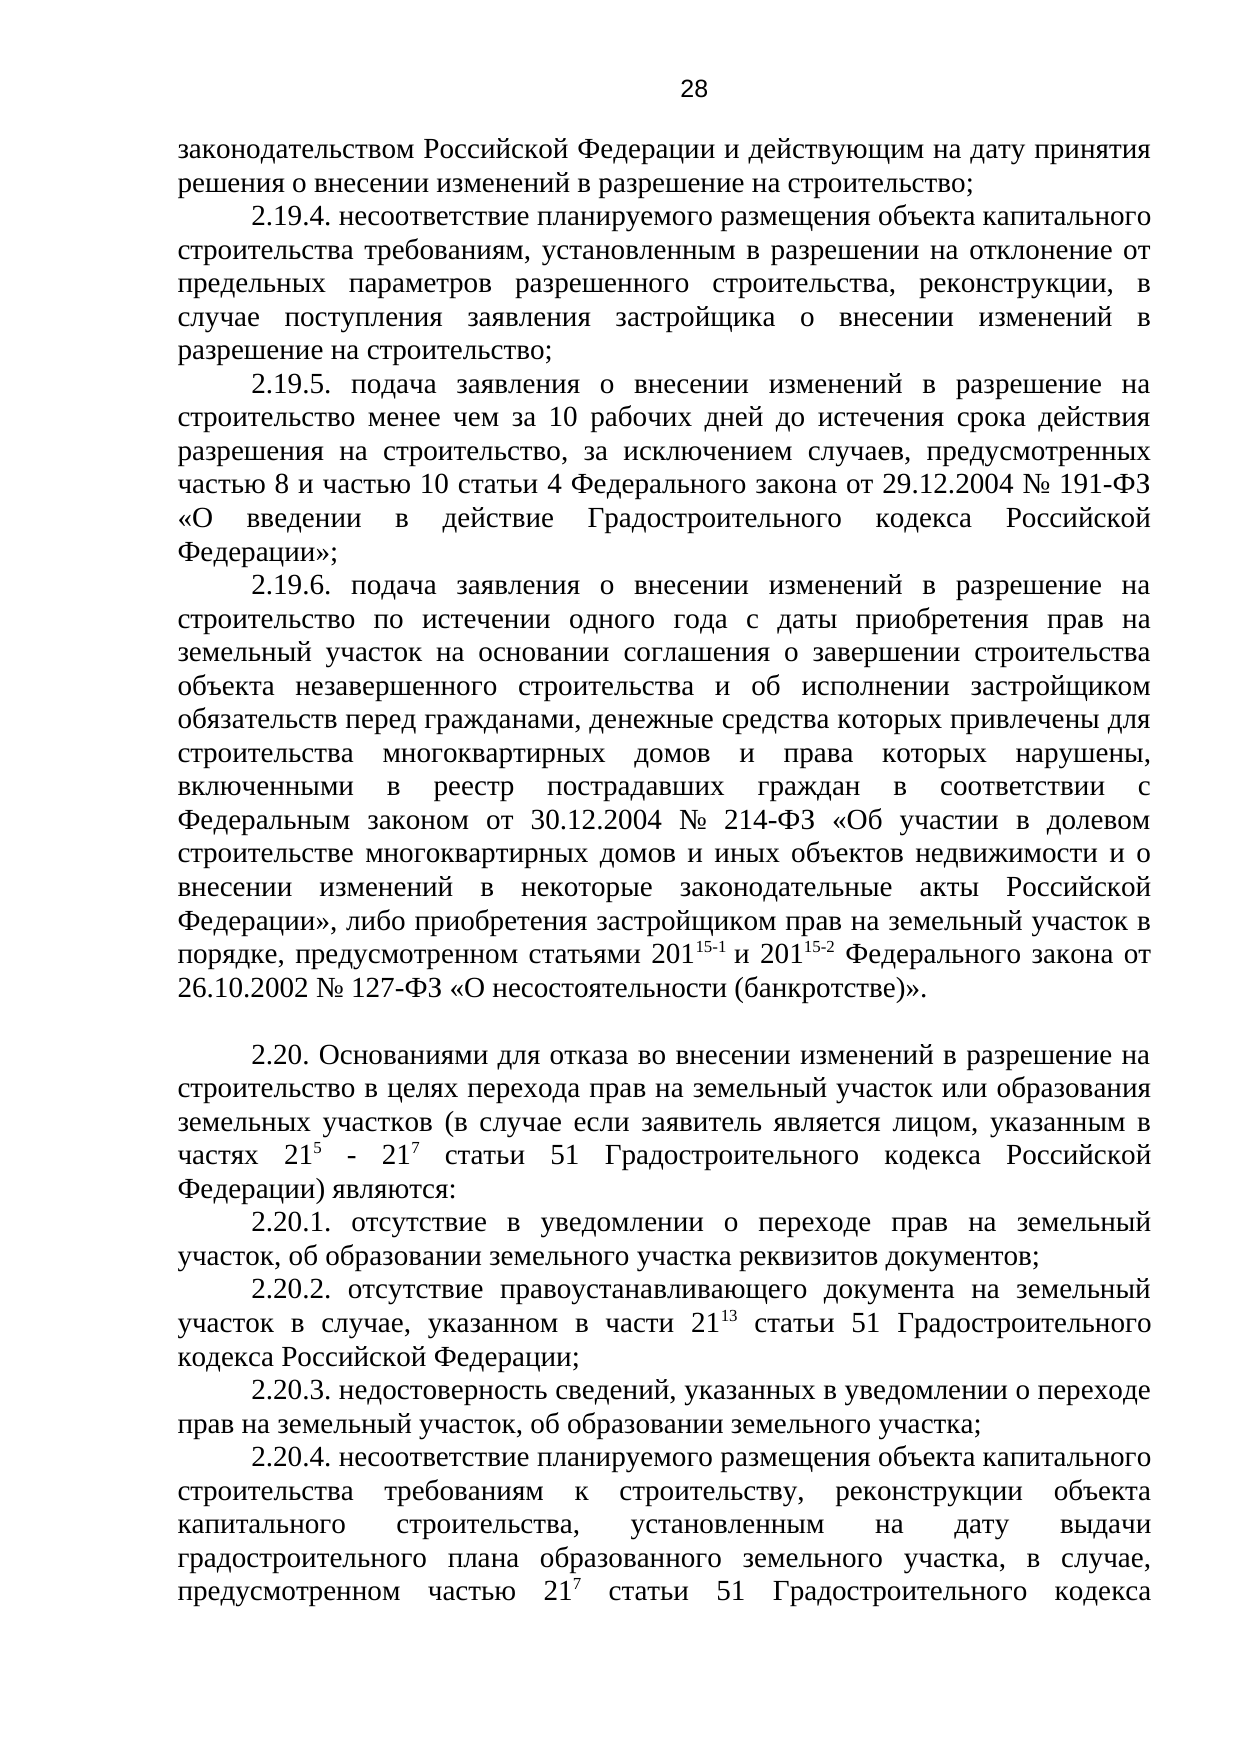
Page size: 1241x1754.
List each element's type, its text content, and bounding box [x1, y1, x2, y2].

text 2.19.4. несоответствие планируемого размещения объекта капитального строительства требованиям, установленным в разрешении на отклонение от предельных параметров разрешенного строительства, реконструкции, в случае поступления заявления застройщика о внесении изменений в разрешение на строительство; [177, 198, 1152, 366]
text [177, 1439, 1152, 1607]
text 2.20. Основаниями для отказа во внесении изменений в разрешение на строительство в целях перехода прав на земельный участок или образования земельных участков (в случае если заявитель является лицом, указанным в частях 215 - 217 статьи 51 Градостроительного кодекса Российской Федерации) являются: [177, 1037, 1152, 1204]
text 2.19.5. подача заявления о внесении изменений в разрешение на строительство менее чем за 10 рабочих дней до истечения срока действия разрешения на строительство, за исключением случаев, предусмотренных частью 8 и частью 10 статьи 4 Федерального закона от 29.12.2004 № 191-ФЗ «О введении в действие Градостроительного кодекса Российской Федерации»; [177, 366, 1152, 567]
text 2.19.6. подача заявления о внесении изменений в разрешение на строительство по истечении одного года с даты приобретения прав на земельный участок на основании соглашения о завершении строительства объекта незавершенного строительства и об исполнении застройщиком обязательств перед гражданами, денежные средства которых привлечены для строительства многоквартирных домов и права которых нарушены, включенными в реестр пострадавших граждан в соответствии с Федеральным законом от 30.12.2004 № 214-ФЗ «Об участии в долевом строительстве многоквартирных домов и иных объектов недвижимости и о внесении изменений в некоторые законодательные акты Российской Федерации», либо приобретения застройщиком прав на земельный участок в порядке, предусмотренном статьями 20115-1 и 20115-2 Федерального закона от 26.10.2002 № 127-ФЗ «О несостоятельности (банкротстве)». [177, 567, 1152, 1003]
text 2.20.1. отсутствие в уведомлении о переходе прав на земельный участок, об образовании земельного участка реквизитов документов; [177, 1204, 1152, 1272]
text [177, 131, 1152, 198]
text 2.20.3. недостоверность сведений, указанных в уведомлении о переходе прав на земельный участок, об образовании земельного участка; [177, 1372, 1152, 1439]
text 2.20.2. отсутствие правоустанавливающего документа на земельный участок в случае, указанном в части 2113 статьи 51 Градостроительного кодекса Российской Федерации; [177, 1272, 1152, 1372]
